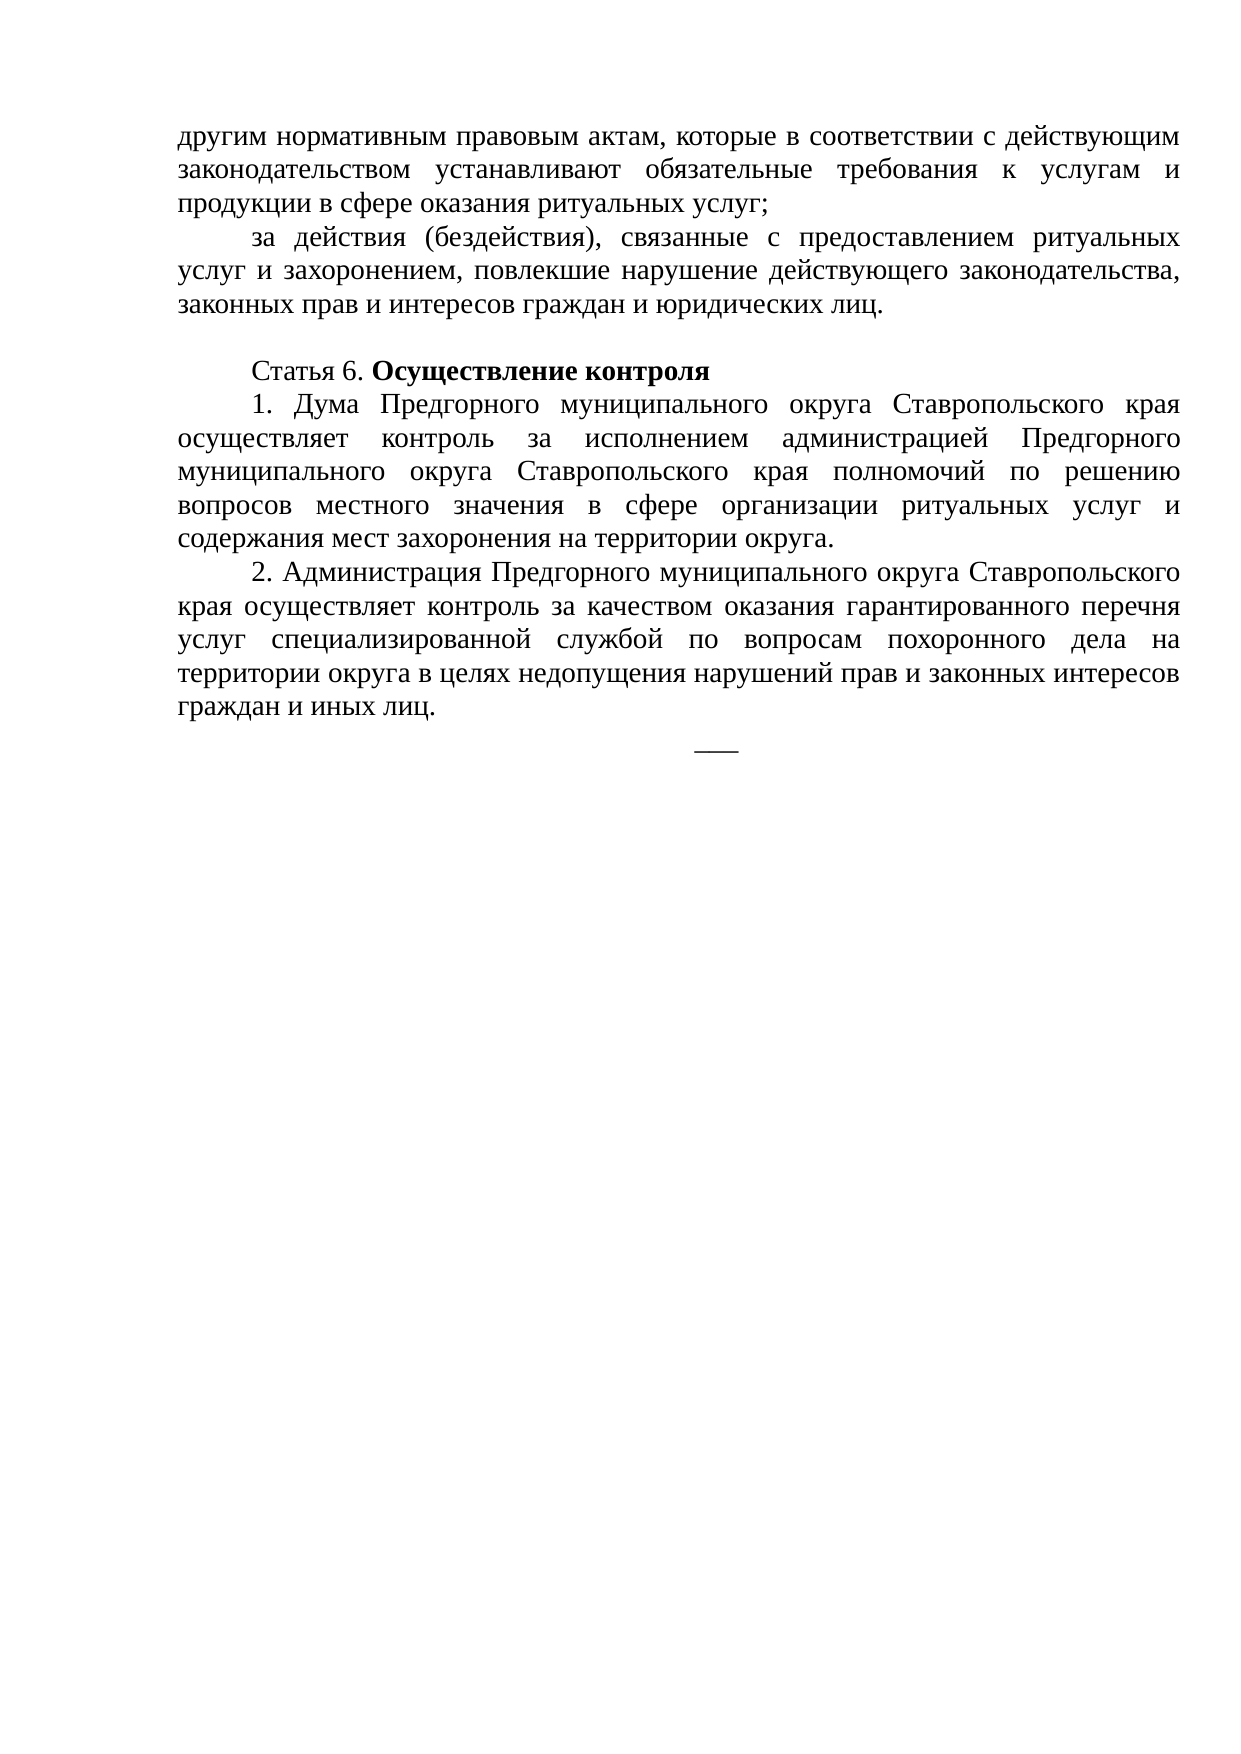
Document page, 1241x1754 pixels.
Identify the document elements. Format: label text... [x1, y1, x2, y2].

text 2. Администрация Предгорного муниципального округа Ставропольского края осуществляет контроль за качеством оказания гарантированного перечня услуг специализированной службой по вопросам похоронного дела на территории округа в целях недопущения нарушений прав и законных интересов граждан и иных лиц. [177, 554, 1181, 722]
text за действия (бездействия), связанные с предоставлением ритуальных услуг и захоронением, повлекшие нарушение действующего законодательства, законных прав и интересов граждан и юридических лиц. [177, 219, 1181, 319]
text 1. Дума Предгорного муниципального округа Ставропольского края осуществляет контроль за исполнением администрацией Предгорного муниципального округа Ставропольского края полномочий по решению вопросов местного значения в сфере организации ритуальных услуг и содержания мест захоронения на территории округа. [177, 386, 1181, 554]
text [177, 118, 1181, 219]
text Статья 6. Осуществление контроля [251, 353, 1181, 386]
text ___ [177, 722, 1181, 755]
